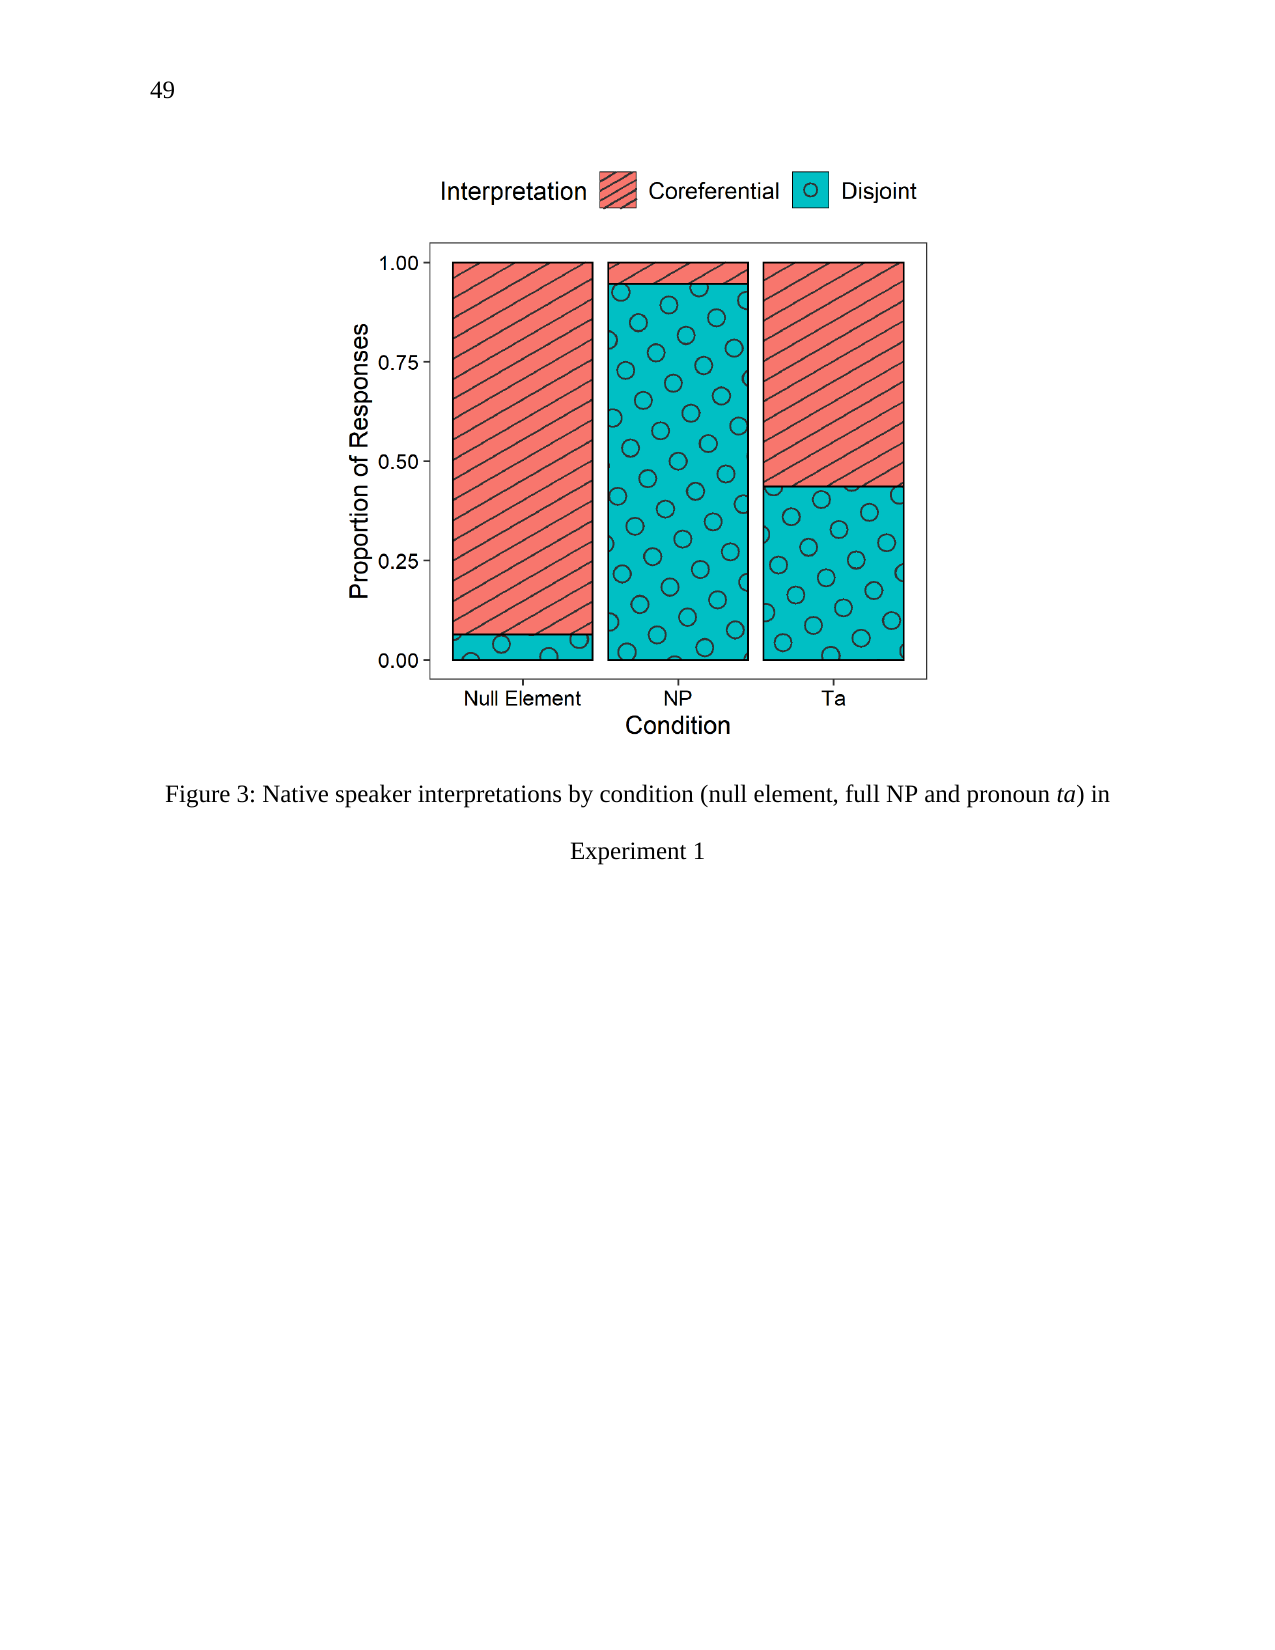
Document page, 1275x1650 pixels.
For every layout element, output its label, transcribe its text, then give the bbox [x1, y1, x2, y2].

text Figure 3: Native speaker interpretations by condition (null element, full NP and pronoun ta) in Experiment 1 [150, 779, 1125, 865]
picture [337, 150, 938, 750]
